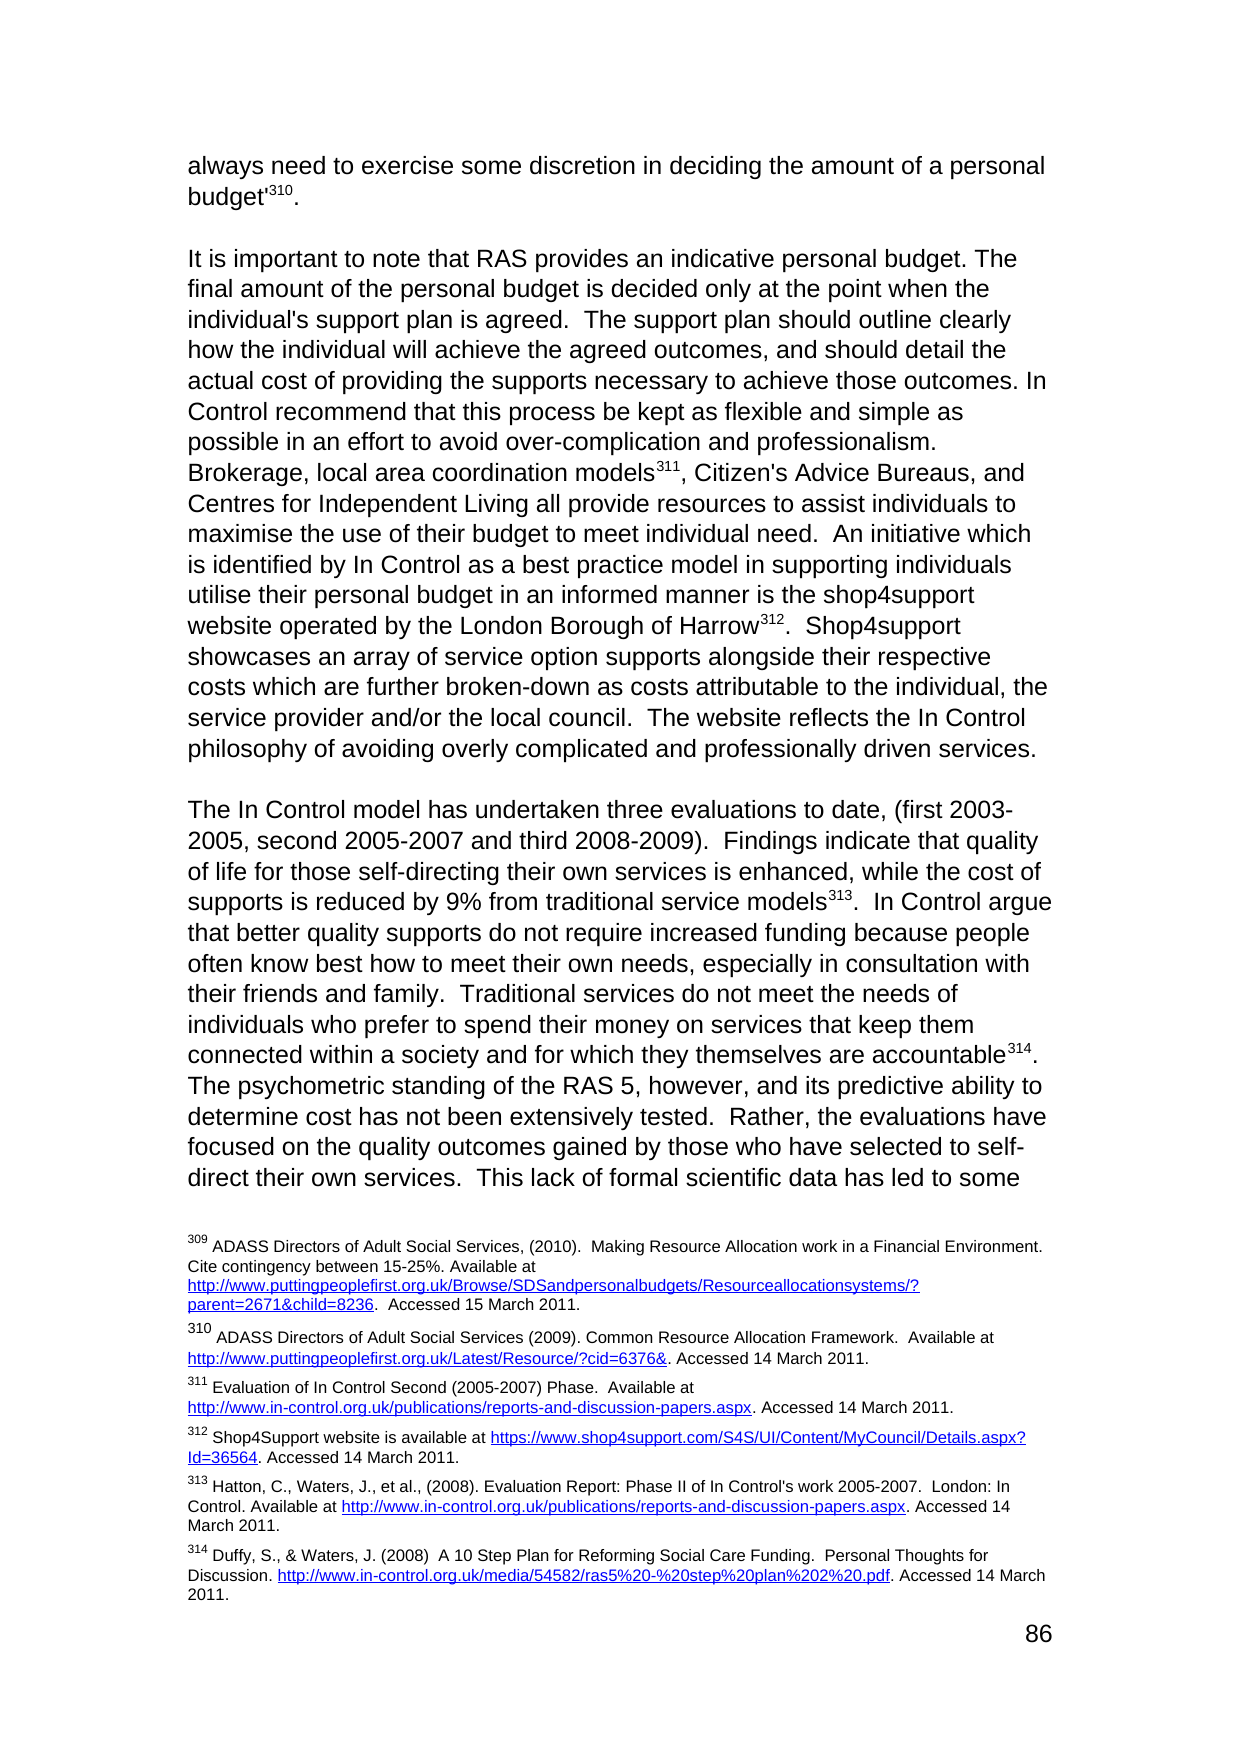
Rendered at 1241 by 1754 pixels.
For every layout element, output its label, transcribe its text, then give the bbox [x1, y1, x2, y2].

text It is important to note that RAS provides an indicative personal budget. The final amount of the personal budget is decided only at the point when the individual's support plan is agreed. The support plan should outline clearly how the individual will achieve the agreed outcomes, and should detail the actual cost of providing the supports necessary to achieve those outcomes. In Control recommend that this process be kept as flexible and simple as possible in an effort to avoid over-complication and professionalism. Brokerage, local area coordination models, Citizen's Advice Bureaus, and Centres for Independent Living all provide resources to assist individuals to maximise the use of their budget to meet individual need. An initiative which is identified by In Control as a best practice model in supporting individuals utilise their personal budget in an informed manner is the shop4support website operated by the London Borough of Harrow. Shop4support showcases an array of service option supports alongside their respective costs which are further broken-down as costs attributable to the individual, the service provider and/or the local council. The website reflects the In Control philosophy of avoiding overly complicated and professionally driven services. [187, 242, 1053, 763]
text The In Control model has undertaken three evaluations to date, (first 2003-2005, second 2005-2007 and third 2008-2009). Findings indicate that quality of life for those self-directing their own services is enhanced, while the cost of supports is reduced by 9% from traditional service models. In Control argue that better quality supports do not require increased funding because people often know best how to meet their own needs, especially in consultation with their friends and family. Traditional services do not meet the needs of individuals who prefer to spend their money on services that keep them connected within a society and for which they themselves are accountable. The psychometric standing of the RAS 5, however, and its predictive ability to determine cost has not been extensively tested. Rather, the evaluations have focused on the quality outcomes gained by those who have selected to self-direct their own services. This lack of formal scientific data has led to some criticism as to whether a single 'price per point' system across the varying and heterogeneous group that comprise adult social care recipients is appropriate. For those who advocate the In Control model, however, the narrow scientific focus on the predictive regression coefficient from a multi-variant analysis misses the point. Rather, the focus is firmly on whether the outcomes generated by individuals in their support plans have been achieved. Furthermore, the fact that the model is rolling out as a nationwide system across the speaks for itself. [187, 794, 1053, 1192]
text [187, 150, 1053, 211]
